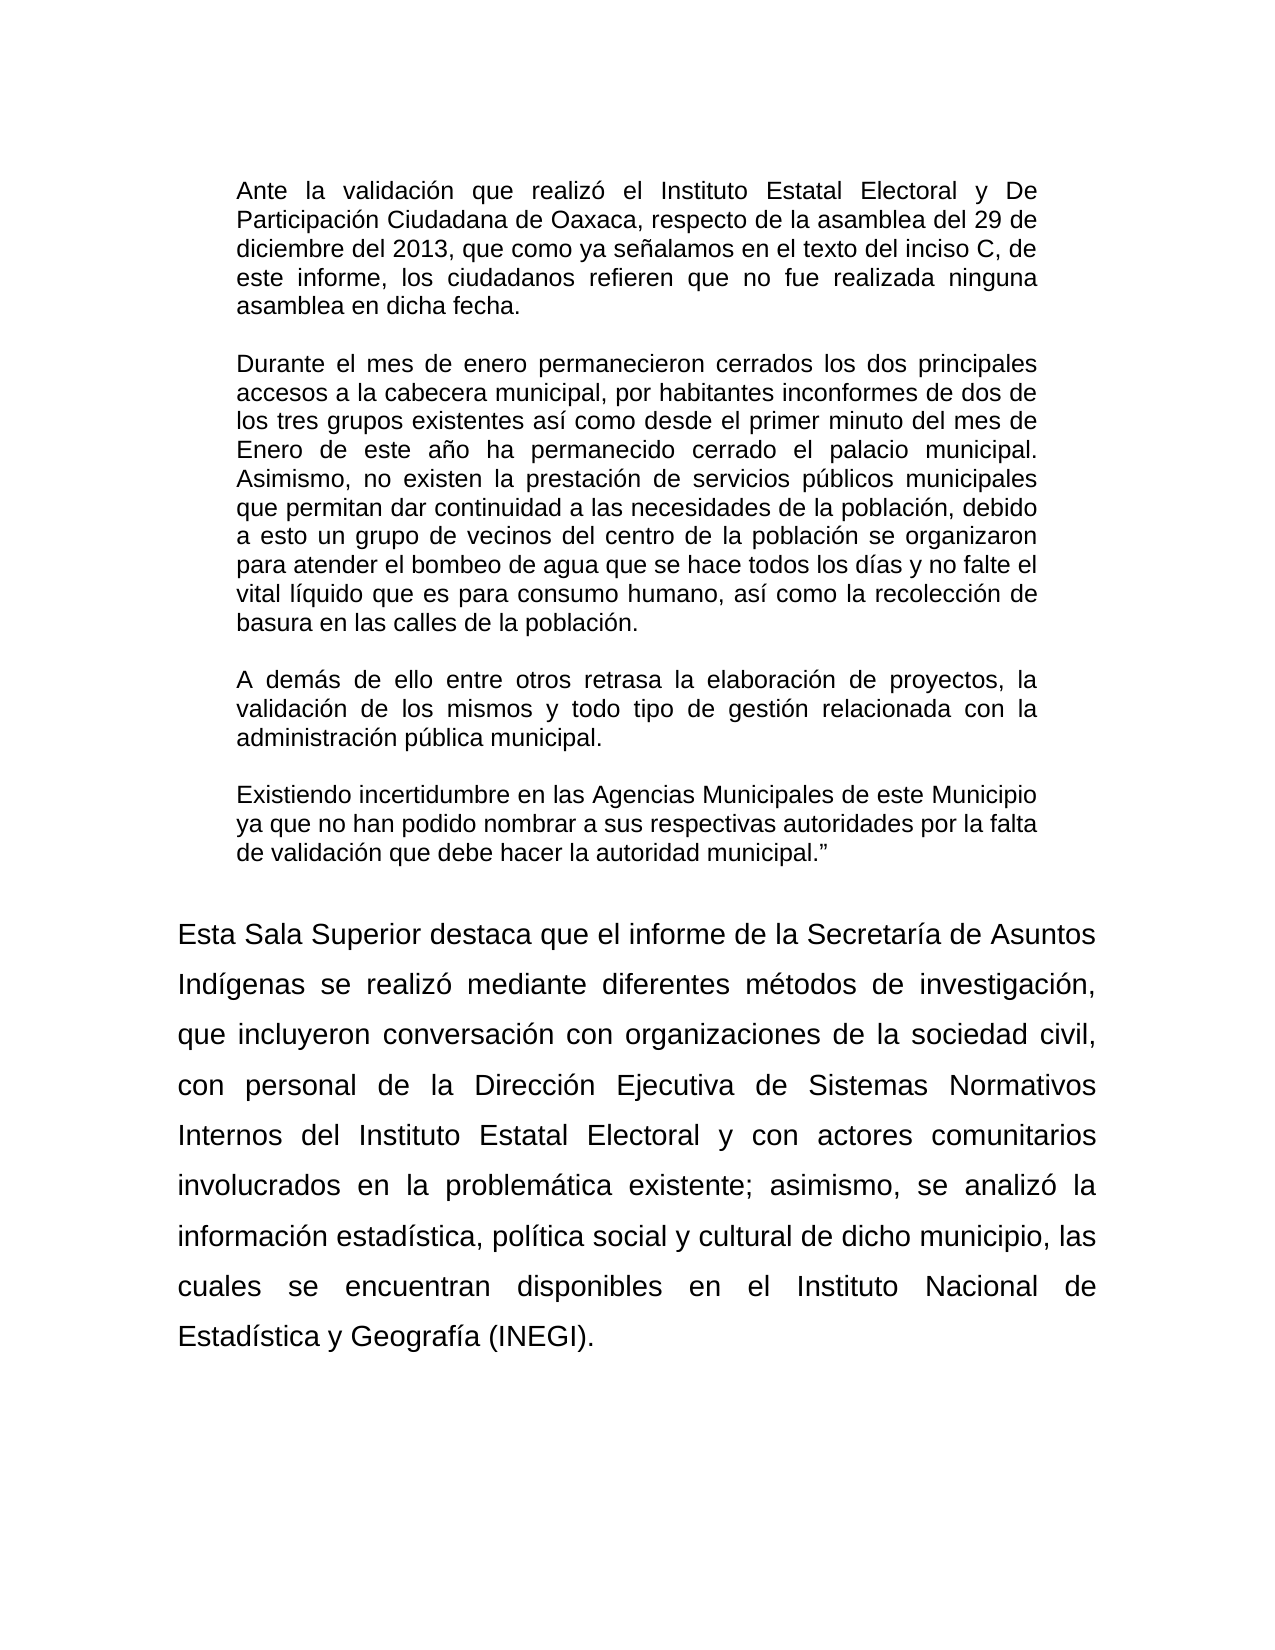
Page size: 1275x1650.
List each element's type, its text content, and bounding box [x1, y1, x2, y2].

text Durante el mes de enero permanecieron cerrados los dos principales accesos a la cabecera municipal, por habitantes inconformes de dos de los tres grupos existentes así como desde el primer minuto del mes de Enero de este año ha permanecido cerrado el palacio municipal. Asimismo, no existen la prestación de servicios públicos municipales que permitan dar continuidad a las necesidades de la población, debido a esto un grupo de vecinos del centro de la población se organizaron para atender el bombeo de agua que se hace todos los días y no falte el vital líquido que es para consumo humano, así como la recolección de basura en las calles de la población. [236, 349, 1039, 636]
text Esta Sala Superior destaca que el informe de la Secretaría de Asuntos Indígenas se realizó mediante diferentes métodos de investigación, que incluyeron conversación con organizaciones de la sociedad civil, con personal de la Dirección Ejecutiva de Sistemas Normativos Internos del Instituto Estatal Electoral y con actores comunitarios involucrados en la problemática existente; asimismo, se analizó la información estadística, política social y cultural de dicho municipio, las cuales se encuentran disponibles en el Instituto Nacional de Estadística y Geografía (INEGI). [177, 917, 1098, 1353]
text A demás de ello entre otros retrasa la elaboración de proyectos, la validación de los mismos y todo tipo de gestión relacionada con la administración pública municipal. [236, 665, 1039, 751]
text Ante la validación que realizó el Instituto Estatal Electoral y De Participación Ciudadana de Oaxaca, respecto de la asamblea del 29 de diciembre del 2013, que como ya señalamos en el texto del inciso C, de este informe, los ciudadanos refieren que no fue realizada ninguna asamblea en dicha fecha. [236, 176, 1039, 320]
text Existiendo incertidumbre en las Agencias Municipales de este Municipio ya que no han podido nombrar a sus respectivas autoridades por la falta de validación que debe hacer la autoridad municipal.” [236, 780, 1039, 866]
